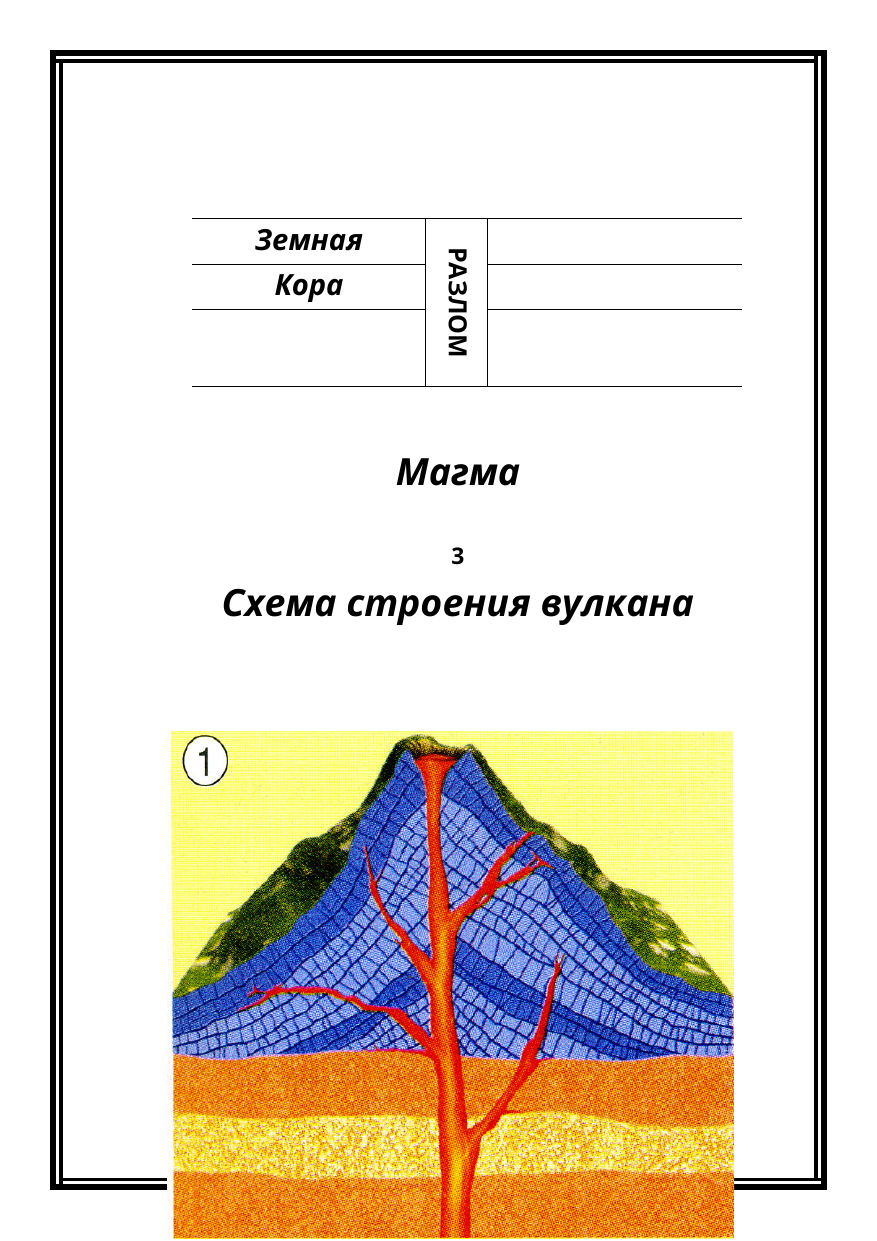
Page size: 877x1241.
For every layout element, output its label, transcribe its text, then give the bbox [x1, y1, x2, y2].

table_cell Кора [192, 265, 425, 309]
table_cell [192, 310, 425, 386]
text Магма [118, 446, 797, 497]
picture [167, 731, 735, 1239]
text Схема строения вулкана [118, 576, 797, 627]
table_header [488, 219, 742, 263]
table_header Земная [192, 219, 425, 263]
table_header РАЗЛОМ [426, 219, 487, 386]
table_cell [488, 310, 742, 386]
text 3 [118, 540, 797, 571]
table_cell [488, 265, 742, 309]
